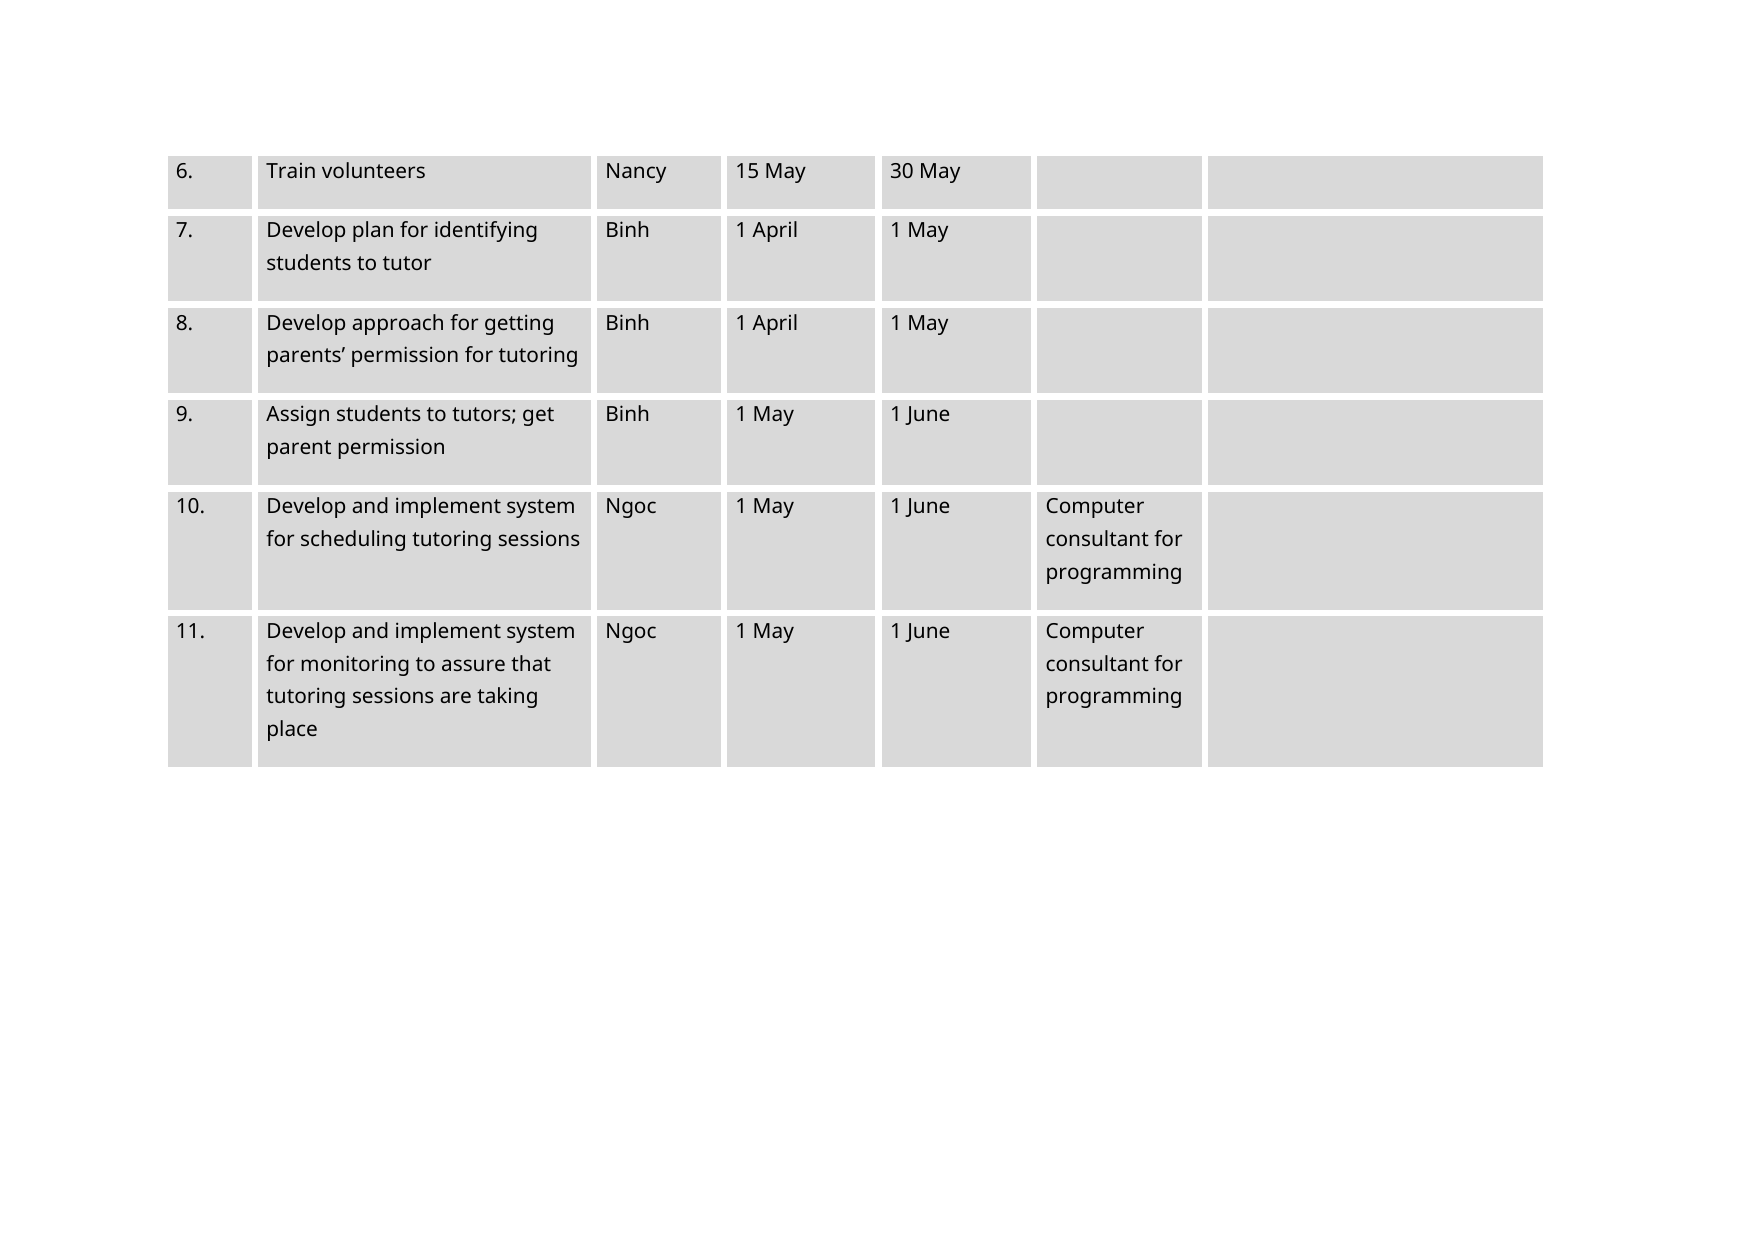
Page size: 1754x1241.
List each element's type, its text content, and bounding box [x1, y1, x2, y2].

table_cell Computer consultant for programming [1037, 616, 1202, 767]
table_cell [1037, 216, 1202, 301]
table_cell [1037, 400, 1202, 485]
table_cell 1 June [882, 400, 1031, 485]
table_cell [1208, 492, 1543, 610]
table_cell 7. [168, 216, 252, 301]
table_cell 8. [168, 308, 252, 393]
table_cell 1 April [727, 216, 875, 301]
table_cell 15 May [727, 156, 875, 209]
table_cell 9. [168, 400, 252, 485]
table_cell [1208, 216, 1543, 301]
table_cell 10. [168, 492, 252, 610]
table_cell [1208, 308, 1543, 393]
table_cell Develop approach for getting parents’ permission for tutoring [258, 308, 591, 393]
table_cell Ngoc [597, 492, 721, 610]
table_cell 1 June [882, 492, 1031, 610]
table_cell [1037, 308, 1202, 393]
table_cell Develop and implement system for scheduling tutoring sessions [258, 492, 591, 610]
table_cell 30 May [882, 156, 1031, 209]
table_cell 1 May [727, 400, 875, 485]
table_cell Computer consultant for programming [1037, 492, 1202, 610]
table_cell 1 June [882, 616, 1031, 767]
table_cell Develop plan for identifying students to tutor [258, 216, 591, 301]
table_cell Train volunteers [258, 156, 591, 209]
table_cell Assign students to tutors; get parent permission [258, 400, 591, 485]
table_cell Nancy [597, 156, 721, 209]
table_cell Develop and implement system for monitoring to assure that tutoring sessions are taking place [258, 616, 591, 767]
table_cell 11. [168, 616, 252, 767]
table_cell Ngoc [597, 616, 721, 767]
table_cell [1208, 400, 1543, 485]
table_cell 1 April [727, 308, 875, 393]
table_cell 1 May [727, 616, 875, 767]
table_cell [1037, 156, 1202, 209]
table_cell 1 May [882, 216, 1031, 301]
table_cell Binh [597, 308, 721, 393]
table_cell Binh [597, 216, 721, 301]
table_cell [1208, 156, 1543, 209]
table_cell [1208, 616, 1543, 767]
table_cell 6. [168, 156, 252, 209]
table_cell 1 May [727, 492, 875, 610]
table_cell Binh [597, 400, 721, 485]
table_cell 1 May [882, 308, 1031, 393]
